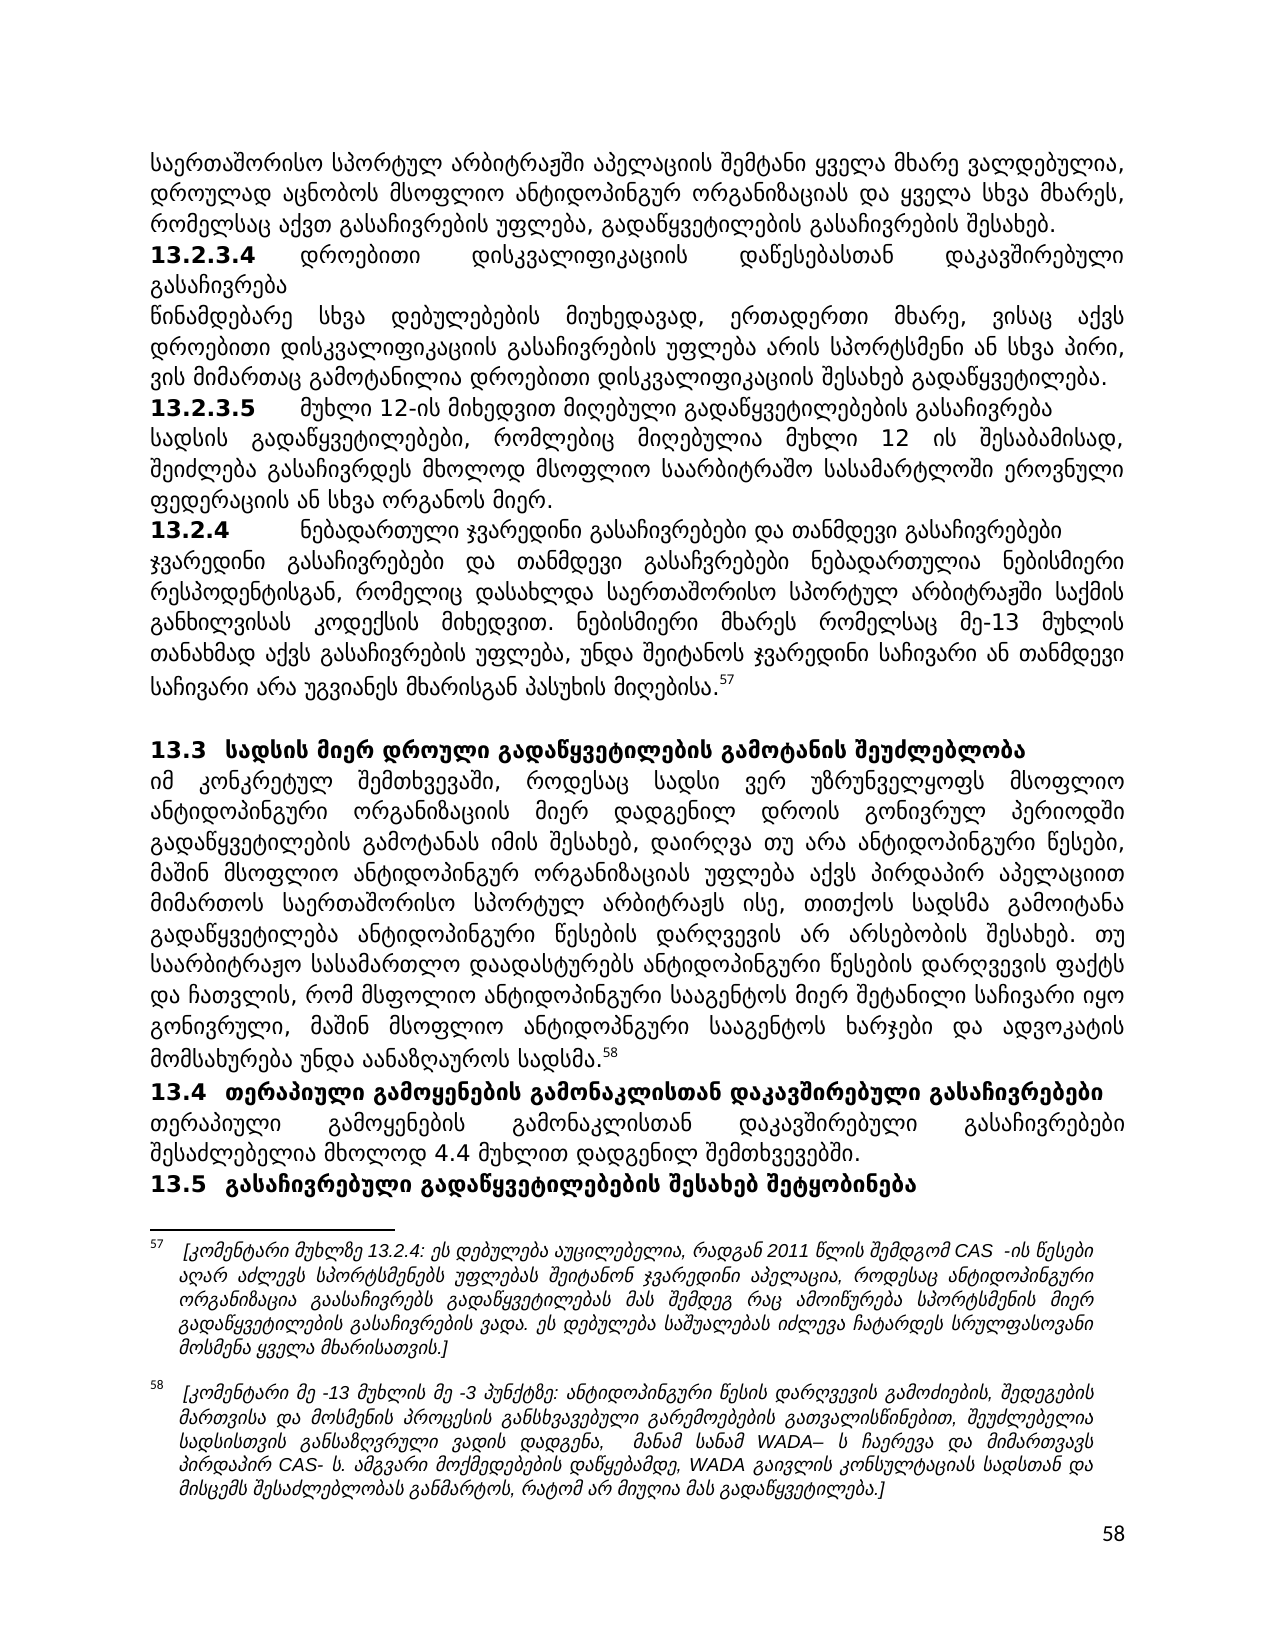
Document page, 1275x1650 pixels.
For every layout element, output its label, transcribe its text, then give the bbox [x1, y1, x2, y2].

text ჯვარედინი გასაჩივრებები და თანმდევი გასაჩვრებები ნებადართულია ნებისმიერი რესპოდენტისგან, რომელიც დასახლდა საერთაშორისო სპორტულ არბიტრაჟში საქმის განხილვისას კოდექსის მიხედვით. ნებისმიერი მხარეს რომელსაც მე-13 მუხლის თანახმად აქვს გასაჩივრების უფლება, უნდა შეიტანოს ჯვარედინი საჩივარი ან თანმდევი საჩივარი არა უგვიანეს მხარისგან პასუხის მიღებისა. [150, 548, 1125, 702]
text 13.3 სადსის მიერ დროული გადაწყვეტილების გამოტანის შეუძლებლობა [150, 737, 1125, 764]
text 13.2.4 ნებადართული ჯვარედინი გასაჩივრებები და თანმდევი გასაჩივრებები [150, 517, 1125, 544]
text საერთაშორისო სპორტულ არბიტრაჟში აპელაციის შემტანი ყველა მხარე ვალდებულია, დროულად აცნობოს მსოფლიო ანტიდოპინგურ ორგანიზაციას და ყველა სხვა მხარეს, რომელსაც აქვთ გასაჩივრების უფლება, გადაწყვეტილების გასაჩივრების შესახებ. [150, 150, 1125, 238]
text 13.2.3.5 მუხლი 12-ის მიხედვით მიღებული გადაწყვეტილებების გასაჩივრება [150, 395, 1125, 422]
text იმ კონკრეტულ შემთხვევაში, როდესაც სადსი ვერ უზრუნველყოფს მსოფლიო ანტიდოპინგური ორგანიზაციის მიერ დადგენილ დროის გონივრულ პერიოდში გადაწყვეტილების გამოტანას იმის შესახებ, დაირღვა თუ არა ანტიდოპინგური წესები, მაშინ მსოფლიო ანტიდოპინგურ ორგანიზაციას უფლება აქვს პირდაპირ აპელაციით მიმართოს საერთაშორისო სპორტულ არბიტრაჟს ისე, თითქოს სადსმა გამოიტანა გადაწყვეტილება ანტიდოპინგური წესების დარღვევის არ არსებობის შესახებ. თუ საარბიტრაჟო სასამართლო დაადასტურებს ანტიდოპინგური წესების დარღვევის ფაქტს და ჩათვლის, რომ მსფოლიო ანტიდოპინგური სააგენტოს მიერ შეტანილი საჩივარი იყო გონივრული, მაშინ მსოფლიო ანტიდოპნგური სააგენტოს ხარჯები და ადვოკატის მომსახურება უნდა აანაზღაუროს სადსმა. [150, 768, 1125, 1075]
text 13.5 გასაჩივრებული გადაწყვეტილებების შესახებ შეტყობინება [150, 1171, 1125, 1198]
text წინამდებარე სხვა დებულებების მიუხედავად, ერთადერთი მხარე, ვისაც აქვს დროებითი დისკვალიფიკაციის გასაჩივრების უფლება არის სპორტსმენი ან სხვა პირი, ვის მიმართაც გამოტანილია დროებითი დისკვალიფიკაციის შესახებ გადაწყვეტილება. [150, 303, 1125, 391]
text სადსის გადაწყვეტილებები, რომლებიც მიღებულია მუხლი 12 ის შესაბამისად, შეიძლება გასაჩივრდეს მხოლოდ მსოფლიო საარბიტრაშო სასამარტლოში ეროვნული ფედერაციის ან სხვა ორგანოს მიერ. [150, 426, 1125, 513]
text 13.2.3.4 დროებითი დისკვალიფიკაციის დაწესებასთან დაკავშირებული გასაჩივრება [150, 242, 1125, 299]
text 13.4 თერაპიული გამოყენების გამონაკლისთან დაკავშირებული გასაჩივრებები [150, 1079, 1125, 1106]
text თერაპიული გამოყენების გამონაკლისთან დაკავშირებული გასაჩივრებები შესაძლებელია მხოლოდ 4.4 მუხლით დადგენილ შემთხვევებში. [150, 1110, 1125, 1167]
